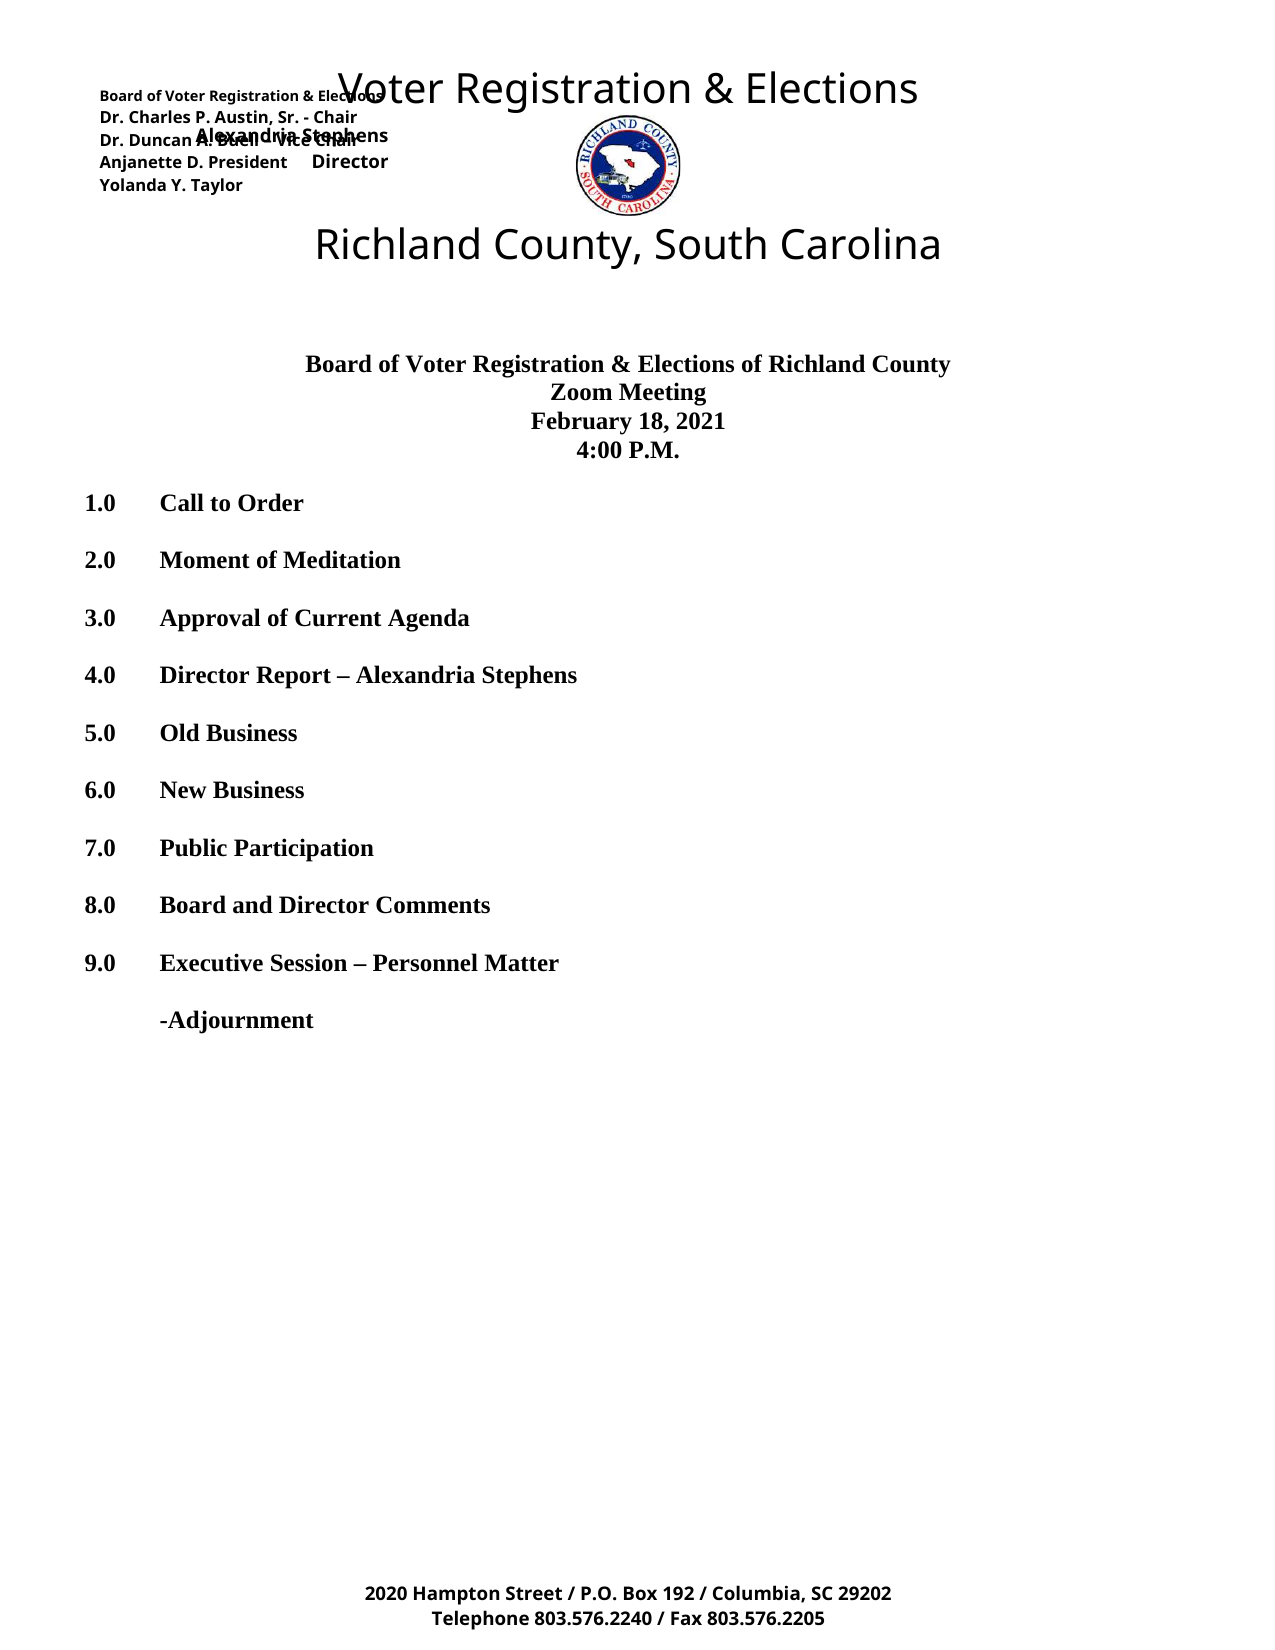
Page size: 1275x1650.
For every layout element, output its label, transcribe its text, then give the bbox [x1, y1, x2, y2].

list -Adjournment [159, 1005, 1172, 1034]
list Old Business [84, 718, 1172, 746]
list Call to Order [84, 488, 1172, 516]
list Board and Director Comments [84, 890, 1172, 919]
list Executive Session – Personnel Matter [84, 948, 1172, 976]
list Director Report – Alexandria Stephens [84, 660, 1172, 689]
list Moment of Meditation [84, 545, 1172, 574]
text Board of Voter Registration & Elections of Richland County [84, 349, 1172, 377]
picture [575, 115, 681, 216]
text February 18, 2021 [84, 406, 1172, 435]
text Zoom Meeting [84, 377, 1172, 406]
list Public Participation [84, 833, 1172, 861]
list Approval of Current Agenda [84, 603, 1172, 631]
text 4:00 P.M. [84, 435, 1172, 464]
list New Business [84, 775, 1172, 804]
